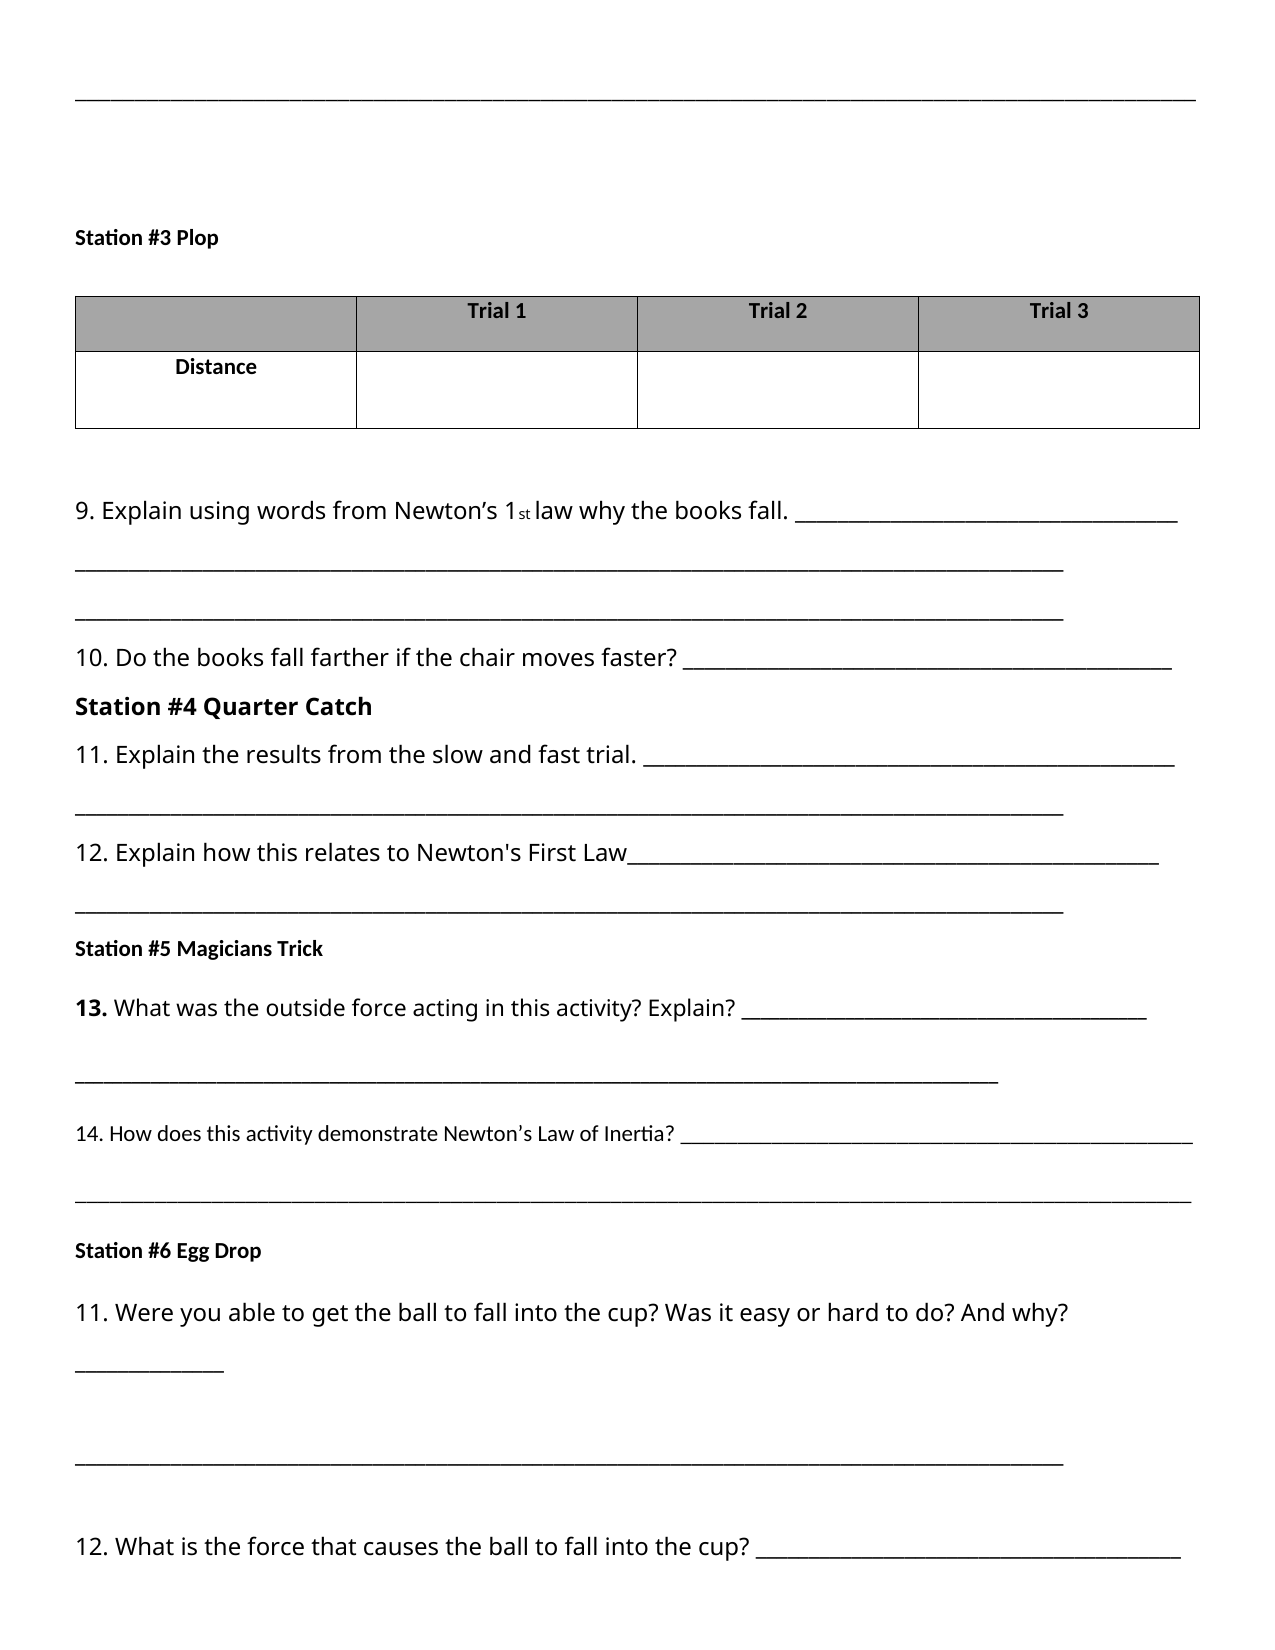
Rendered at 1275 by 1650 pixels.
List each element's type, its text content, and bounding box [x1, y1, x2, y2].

table_cell [919, 352, 1199, 428]
text Station #3 Plop [75, 223, 1200, 251]
text 11. Were you able to get the ball to fall into the cup? Was it easy or hard to do? And why? ______________ [75, 1295, 1200, 1377]
text 14. How does this activity demonstrate Newton’s Law of Inertia? _____________________________________________ [75, 1119, 1200, 1147]
text 12. Explain how this relates to Newton's First Law__________________________________________________ [75, 836, 1200, 868]
text 10. Do the books fall farther if the chair moves faster? ______________________________________________ [75, 641, 1200, 673]
table_header [76, 297, 356, 351]
text Station #4 Quarter Catch [75, 689, 1200, 722]
table_cell [357, 352, 637, 428]
text Station #6 Egg Drop [75, 1237, 1200, 1265]
table_cell Distance [76, 352, 356, 428]
text _____________________________________________________________________________________________ [75, 787, 1200, 820]
table_header Trial 1 [357, 297, 637, 351]
table_header Trial 3 [919, 297, 1199, 351]
text ______________________________________________________________________________________________ [75, 75, 1200, 104]
text 11. Explain the results from the slow and fast trial. __________________________________________________ [75, 738, 1200, 771]
text __________________________________________________________________________________________________ [75, 1056, 1200, 1087]
text 12. What is the force that causes the ball to fall into the cup? ________________________________________ [75, 1529, 1200, 1562]
text Station #5 Magicians Trick [75, 934, 1200, 962]
table_cell [638, 352, 918, 428]
table_header Trial 2 [638, 297, 918, 351]
text 13. What was the outside force acting in this activity? Explain? ___________________________________________ [75, 992, 1200, 1023]
text _____________________________________________________________________________________________ _____________________________________________________________________________________________ [75, 543, 1200, 624]
text __________________________________________________________________________________________________ [75, 1178, 1200, 1206]
text 9. Explain using words from Newton’s 1st law why the books fall. ____________________________________ [75, 494, 1200, 527]
text _____________________________________________________________________________________________ [75, 885, 1200, 917]
text _____________________________________________________________________________________________ [75, 1437, 1200, 1469]
